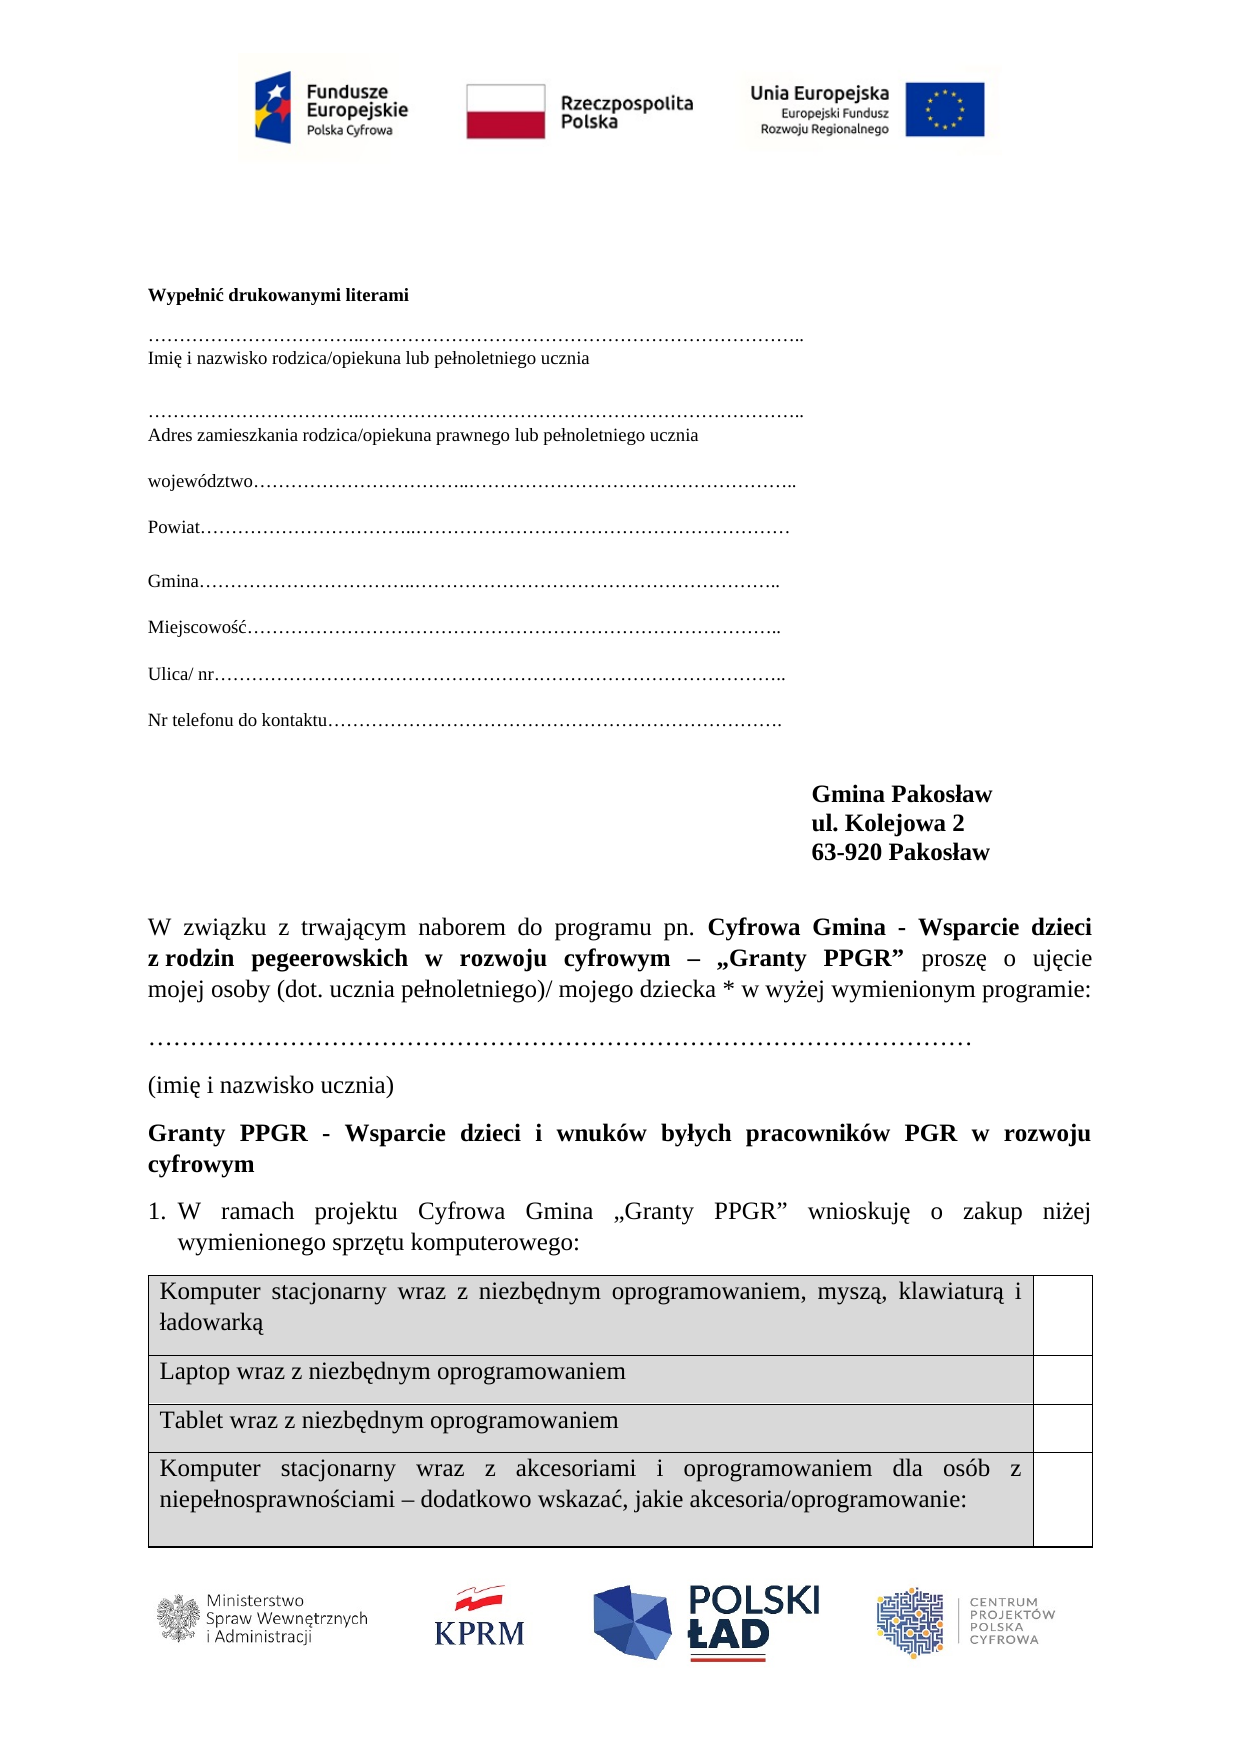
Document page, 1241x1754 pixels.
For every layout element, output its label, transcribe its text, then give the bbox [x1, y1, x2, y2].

text (imię i nazwisko ucznia) [148, 1070, 1093, 1099]
table_cell Tablet wraz z niezbędnym oprogramowaniem [149, 1405, 1033, 1452]
text Nr telefonu do kontaktu………………………………………………………………. [148, 709, 1093, 731]
text W związku z trwającym naborem do programu pn. Cyfrowa Gmina - Wsparcie dzieci z rodzin pegeerowskich w rozwoju cyfrowym – „Granty PPGR” proszę o ujęcie mojej osoby (dot. ucznia pełnoletniego)/ mojego dziecka * w wyżej wymienionym programie: [148, 912, 1093, 1003]
picture [147, 1567, 1093, 1681]
text Wypełnić drukowanymi literami [148, 284, 1093, 305]
table_header [1034, 1276, 1092, 1355]
table_cell [1034, 1356, 1092, 1403]
text Miejscowość………………………………………………………………………….. [148, 616, 1093, 638]
picture [238, 53, 1003, 164]
text ……………………………..…………………………………………………………….. [148, 400, 1093, 422]
text Imię i nazwisko rodzica/opiekuna lub pełnoletniego ucznia [148, 347, 1093, 368]
table_cell [1034, 1453, 1092, 1546]
text Adres zamieszkania rodzica/opiekuna prawnego lub pełnoletniego ucznia [148, 423, 1093, 445]
table_header Komputer stacjonarny wraz z niezbędnym oprogramowaniem, myszą, klawiaturą i ładowarką [149, 1276, 1033, 1355]
text ……………………………………………………………………………………… [148, 1022, 1093, 1051]
table_cell Laptop wraz z niezbędnym oprogramowaniem [149, 1356, 1033, 1403]
table_cell [1034, 1405, 1092, 1452]
text województwo……………………………..…………………………………………….. [148, 470, 1093, 492]
text Powiat……………………………..…………………………………………………… [148, 516, 1093, 538]
text Ulica/ nr……………………………………………………………………………….. [148, 663, 1093, 684]
list W ramach projektu Cyfrowa Gmina „Granty PPGR” wnioskuję o zakup niżej wymienionego sprzętu komputerowego: [148, 1196, 1093, 1256]
text Gmina……………………………..………………………………………………….. [148, 570, 1093, 591]
text Gmina Pakosław [148, 779, 1093, 808]
text 63-920 Pakosław [148, 837, 1093, 866]
text ……………………………..…………………………………………………………….. [148, 324, 1093, 345]
text ul. Kolejowa 2 [148, 808, 1093, 837]
text Granty PPGR - Wsparcie dzieci i wnuków byłych pracowników PGR w rozwoju cyfrowym [148, 1118, 1093, 1177]
